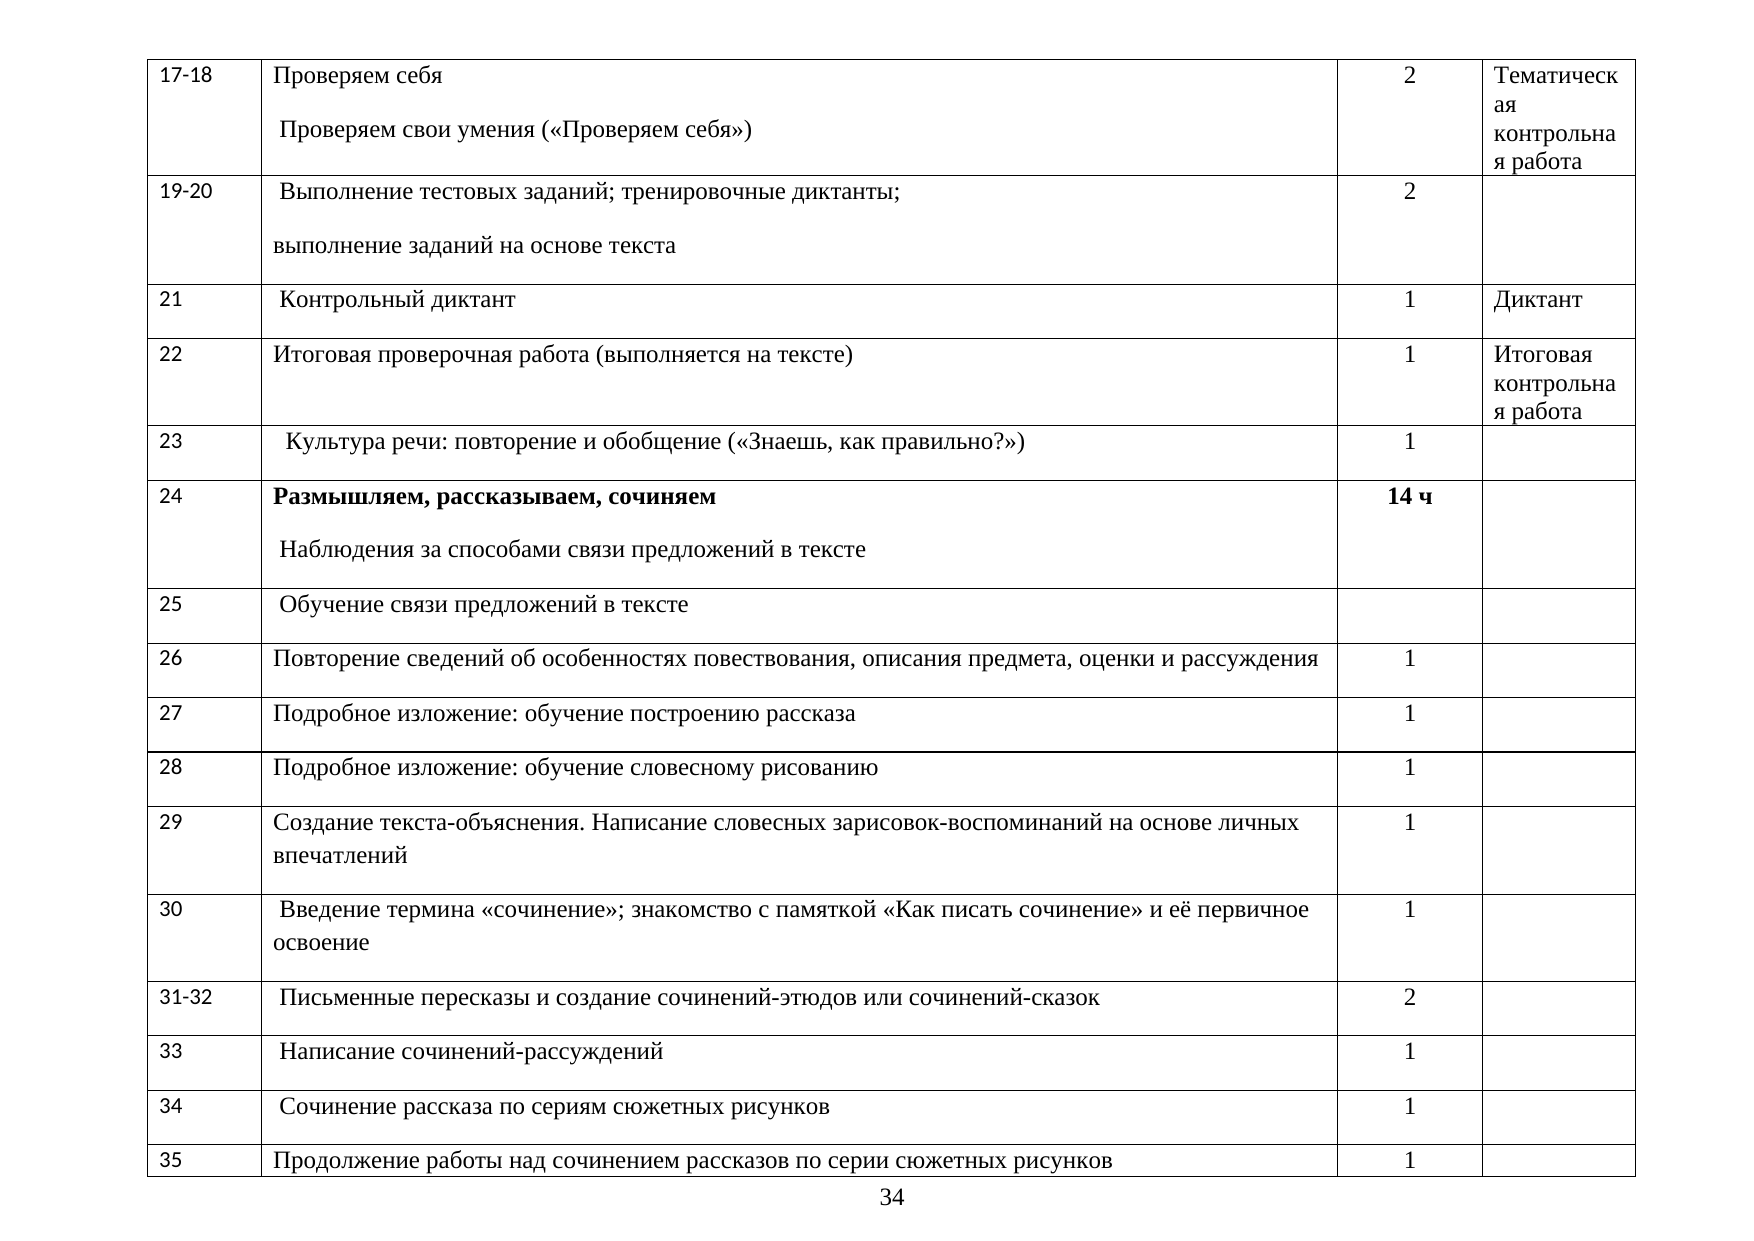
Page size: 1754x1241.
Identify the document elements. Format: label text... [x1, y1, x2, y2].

table_cell 33 [148, 1036, 261, 1090]
table_cell Сочинение рассказа по сериям сюжетных рисунков [262, 1091, 1337, 1144]
table_cell [1483, 644, 1635, 697]
table_cell 27 [148, 698, 261, 751]
table_cell Контрольный диктант [262, 285, 1337, 338]
table_cell [1483, 753, 1635, 806]
table_cell 2 [1338, 176, 1482, 283]
table_cell Подробное изложение: обучение словесному рисованию [262, 753, 1337, 806]
table_cell 21 [148, 285, 261, 338]
table_cell 23 [148, 426, 261, 480]
table_cell 1 [1338, 807, 1482, 893]
table_cell Итоговая проверочная работа (выполняется на тексте) [262, 339, 1337, 425]
table_cell 24 [148, 481, 261, 588]
table_cell [1483, 589, 1635, 642]
table_cell 26 [148, 644, 261, 697]
table_cell Повторение сведений об особенностях повествования, описания предмета, оценки и рассуждения [262, 644, 1337, 697]
table_cell Продолжение работы над сочинением рассказов по серии сюжетных рисунков [262, 1145, 1337, 1176]
table_cell [1483, 698, 1635, 751]
table_cell Культура речи: повторение и обобщение («Знаешь, как правильно?») [262, 426, 1337, 480]
table_cell Тематическая контрольная работа [1483, 60, 1635, 175]
table_cell 22 [148, 339, 261, 425]
table_cell Подробное изложение: обучение построению рассказа [262, 698, 1337, 751]
table_cell Введение термина «сочинение»; знакомство с памяткой «Как писать сочинение» и её первичное освоение [262, 895, 1337, 981]
table_cell Написание сочинений-рассуждений [262, 1036, 1337, 1090]
table_cell 31-32 [148, 982, 261, 1035]
table_cell [1483, 807, 1635, 893]
table_cell 1 [1338, 1091, 1482, 1144]
table_cell 1 [1338, 426, 1482, 480]
table_cell 2 [1338, 60, 1482, 175]
table_cell 1 [1338, 285, 1482, 338]
table_cell Итоговая контрольная работа [1483, 339, 1635, 425]
table_cell 1 [1338, 339, 1482, 425]
table_cell 1 [1338, 644, 1482, 697]
table_cell [1483, 895, 1635, 981]
table_cell 34 [148, 1091, 261, 1144]
table_cell [1338, 589, 1482, 642]
table_cell 1 [1338, 698, 1482, 751]
table_cell [1483, 176, 1635, 283]
table_cell 29 [148, 807, 261, 893]
table_cell [1483, 1091, 1635, 1144]
table_cell Выполнение тестовых заданий; тренировочные диктанты; выполнение заданий на основе текста [262, 176, 1337, 283]
table_cell [1483, 426, 1635, 480]
table_cell 2 [1338, 982, 1482, 1035]
table_cell Создание текста-объяснения. Написание словесных зарисовок-воспоминаний на основе личных впечатлений [262, 807, 1337, 893]
table_cell Размышляем, рассказываем, сочиняем Наблюдения за способами связи предложений в тексте [262, 481, 1337, 588]
table_cell 1 [1338, 753, 1482, 806]
table_cell 25 [148, 589, 261, 642]
table_cell 1 [1338, 895, 1482, 981]
table_cell Диктант [1483, 285, 1635, 338]
table_cell Обучение связи предложений в тексте [262, 589, 1337, 642]
table_cell 17-18 [148, 60, 261, 175]
table_cell 35 [148, 1145, 261, 1176]
table_cell [1483, 481, 1635, 588]
table_cell 1 [1338, 1145, 1482, 1176]
table_cell 19-20 [148, 176, 261, 283]
table_cell 28 [148, 753, 261, 806]
table_cell [1483, 1145, 1635, 1176]
table_cell 30 [148, 895, 261, 981]
table_cell Письменные пересказы и создание сочинений-этюдов или сочинений-сказок [262, 982, 1337, 1035]
table_cell [1483, 982, 1635, 1035]
table_cell 1 [1338, 1036, 1482, 1090]
table_cell 14 ч [1338, 481, 1482, 588]
table_cell [1483, 1036, 1635, 1090]
table_cell Проверяем себя Проверяем свои умения («Проверяем себя») [262, 60, 1337, 175]
